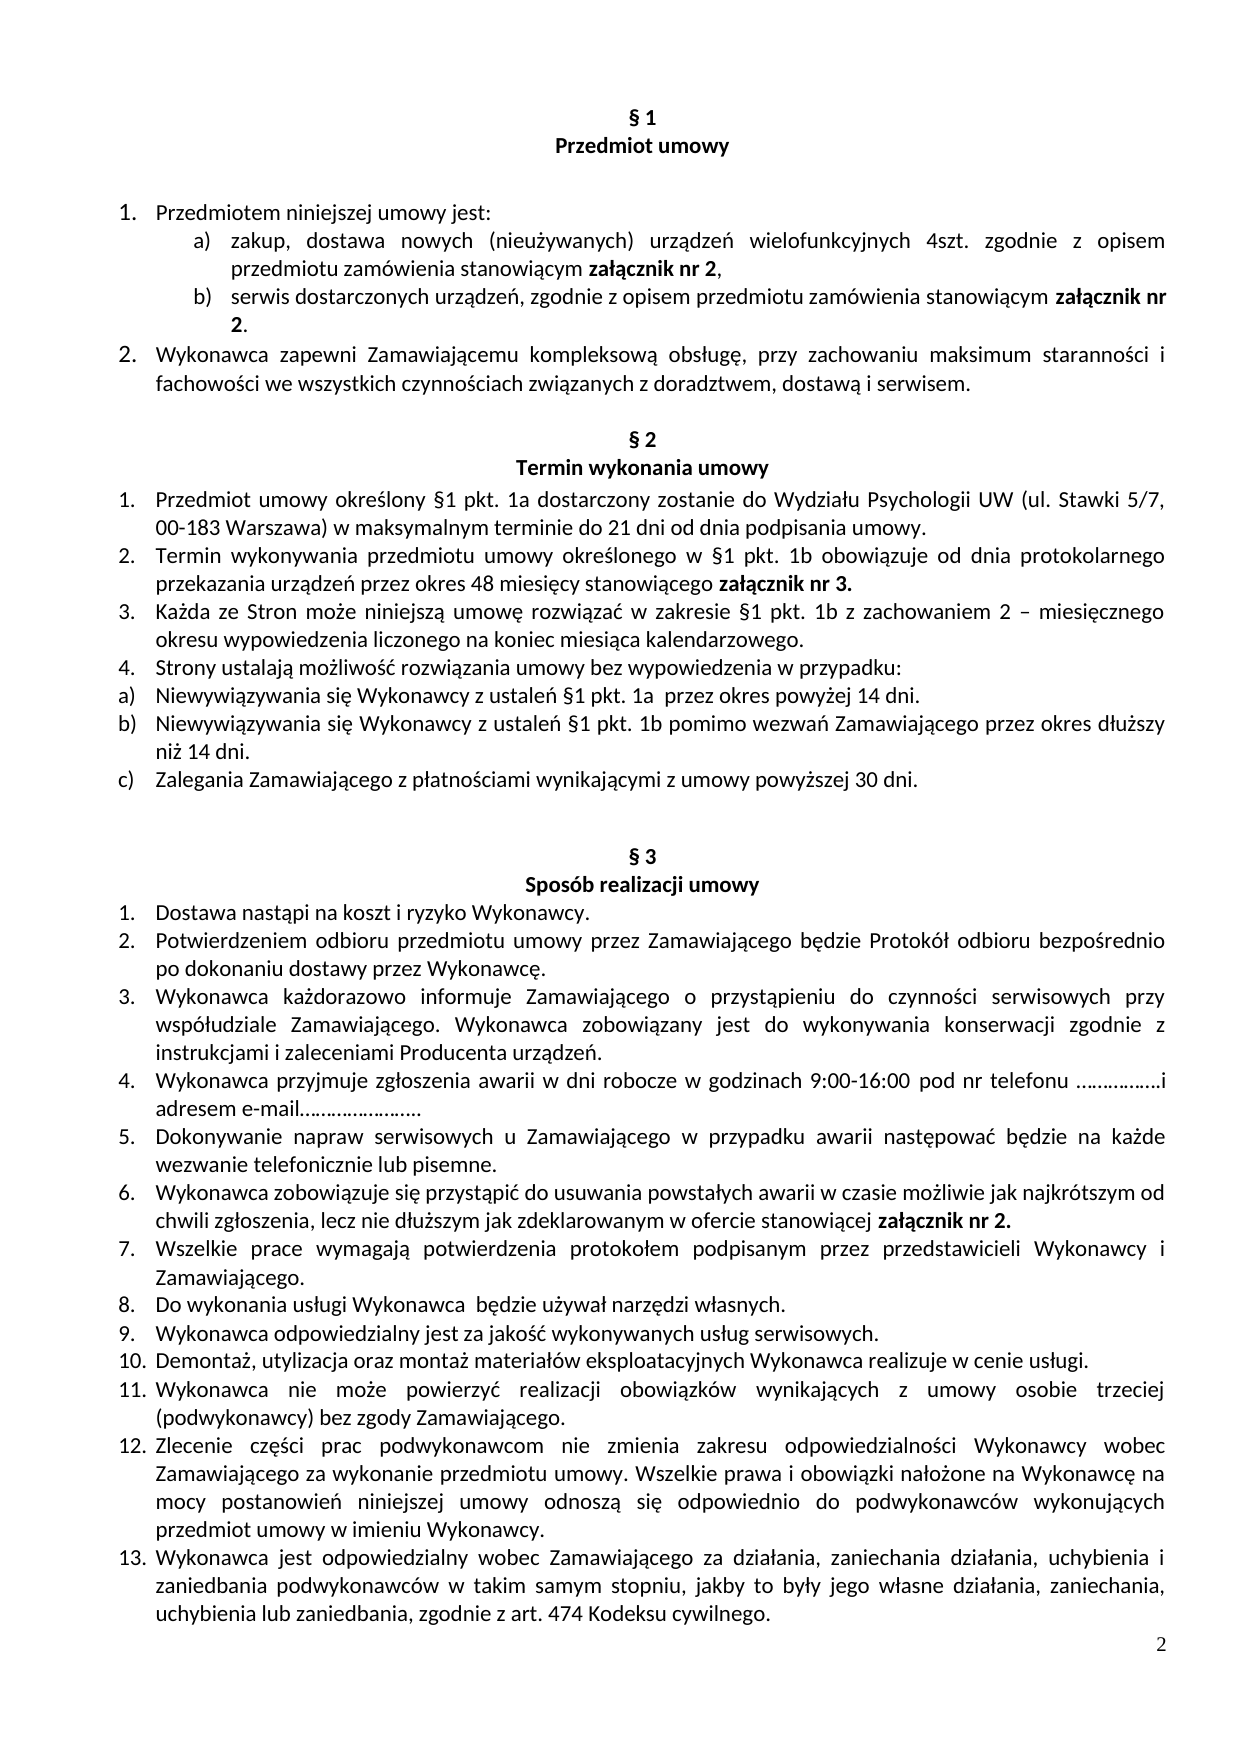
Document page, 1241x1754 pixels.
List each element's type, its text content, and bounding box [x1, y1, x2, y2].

list Termin wykonywania przedmiotu umowy określonego w §1 pkt. 1b obowiązuje od dnia protokolarnego przekazania urządzeń przez okres 48 miesięcy stanowiącego załącznik nr 3. [118, 541, 1167, 597]
text Termin wykonania umowy [118, 453, 1167, 481]
list Wszelkie prace wymagają potwierdzenia protokołem podpisanym przez przedstawicieli Wykonawcy i Zamawiającego. [118, 1234, 1167, 1291]
list Do wykonania usługi Wykonawca będzie używał narzędzi własnych. [118, 1291, 1167, 1319]
list Niewywiązywania się Wykonawcy z ustaleń §1 pkt. 1a przez okres powyżej 14 dni. [118, 681, 1167, 709]
list Dokonywanie napraw serwisowych u Zamawiającego w przypadku awarii następować będzie na każde wezwanie telefonicznie lub pisemne. [118, 1122, 1167, 1178]
list Wykonawca jest odpowiedzialny wobec Zamawiającego za działania, zaniechania działania, uchybienia i zaniedbania podwykonawców w takim samym stopniu, jakby to były jego własne działania, zaniechania, uchybienia lub zaniedbania, zgodnie z art. 474 Kodeksu cywilnego. [118, 1543, 1167, 1627]
list Wykonawca odpowiedzialny jest za jakość wykonywanych usług serwisowych. [118, 1319, 1167, 1347]
list Strony ustalają możliwość rozwiązania umowy bez wypowiedzenia w przypadku: [118, 653, 1167, 681]
list serwis dostarczonych urządzeń, zgodnie z opisem przedmiotu zamówienia stanowiącym załącznik nr 2. [193, 282, 1167, 338]
list Demontaż, utylizacja oraz montaż materiałów eksploatacyjnych Wykonawca realizuje w cenie usługi. [118, 1347, 1167, 1375]
text § 1 [118, 103, 1167, 131]
list zakup, dostawa nowych (nieużywanych) urządzeń wielofunkcyjnych 4szt. zgodnie z opisem przedmiotu zamówienia stanowiącym załącznik nr 2, [193, 226, 1167, 282]
list Wykonawca każdorazowo informuje Zamawiającego o przystąpieniu do czynności serwisowych przy współudziale Zamawiającego. Wykonawca zobowiązany jest do wykonywania konserwacji zgodnie z instrukcjami i zaleceniami Producenta urządzeń. [118, 982, 1167, 1066]
text § 3 [118, 842, 1167, 870]
list Przedmiotem niniejszej umowy jest: [118, 196, 1167, 226]
text Sposób realizacji umowy [118, 870, 1167, 898]
list Wykonawca przyjmuje zgłoszenia awarii w dni robocze w godzinach 9:00-16:00 pod nr telefonu …………….i adresem e-mail………………….. [118, 1066, 1167, 1122]
list Każda ze Stron może niniejszą umowę rozwiązać w zakresie §1 pkt. 1b z zachowaniem 2 – miesięcznego okresu wypowiedzenia liczonego na koniec miesiąca kalendarzowego. [118, 597, 1167, 653]
text § 2 [118, 425, 1167, 453]
list Zalegania Zamawiającego z płatnościami wynikającymi z umowy powyższej 30 dni. [118, 765, 1167, 793]
list Wykonawca zapewni Zamawiającemu kompleksową obsługę, przy zachowaniu maksimum staranności i fachowości we wszystkich czynnościach związanych z doradztwem, dostawą i serwisem. [118, 338, 1167, 397]
list Niewywiązywania się Wykonawcy z ustaleń §1 pkt. 1b pomimo wezwań Zamawiającego przez okres dłuższy niż 14 dni. [118, 709, 1167, 765]
text Przedmiot umowy [118, 131, 1167, 159]
list Wykonawca zobowiązuje się przystąpić do usuwania powstałych awarii w czasie możliwie jak najkrótszym od chwili zgłoszenia, lecz nie dłuższym jak zdeklarowanym w ofercie stanowiącej załącznik nr 2. [118, 1178, 1167, 1234]
list Wykonawca nie może powierzyć realizacji obowiązków wynikających z umowy osobie trzeciej (podwykonawcy) bez zgody Zamawiającego. [118, 1375, 1167, 1431]
list Zlecenie części prac podwykonawcom nie zmienia zakresu odpowiedzialności Wykonawcy wobec Zamawiającego za wykonanie przedmiotu umowy. Wszelkie prawa i obowiązki nałożone na Wykonawcę na mocy postanowień niniejszej umowy odnoszą się odpowiednio do podwykonawców wykonujących przedmiot umowy w imieniu Wykonawcy. [118, 1431, 1167, 1543]
list Dostawa nastąpi na koszt i ryzyko Wykonawcy. [118, 898, 1167, 926]
list Potwierdzeniem odbioru przedmiotu umowy przez Zamawiającego będzie Protokół odbioru bezpośrednio po dokonaniu dostawy przez Wykonawcę. [118, 926, 1167, 982]
list Przedmiot umowy określony §1 pkt. 1a dostarczony zostanie do Wydziału Psychologii UW (ul. Stawki 5/7, 00-183 Warszawa) w maksymalnym terminie do 21 dni od dnia podpisania umowy. [118, 485, 1167, 541]
